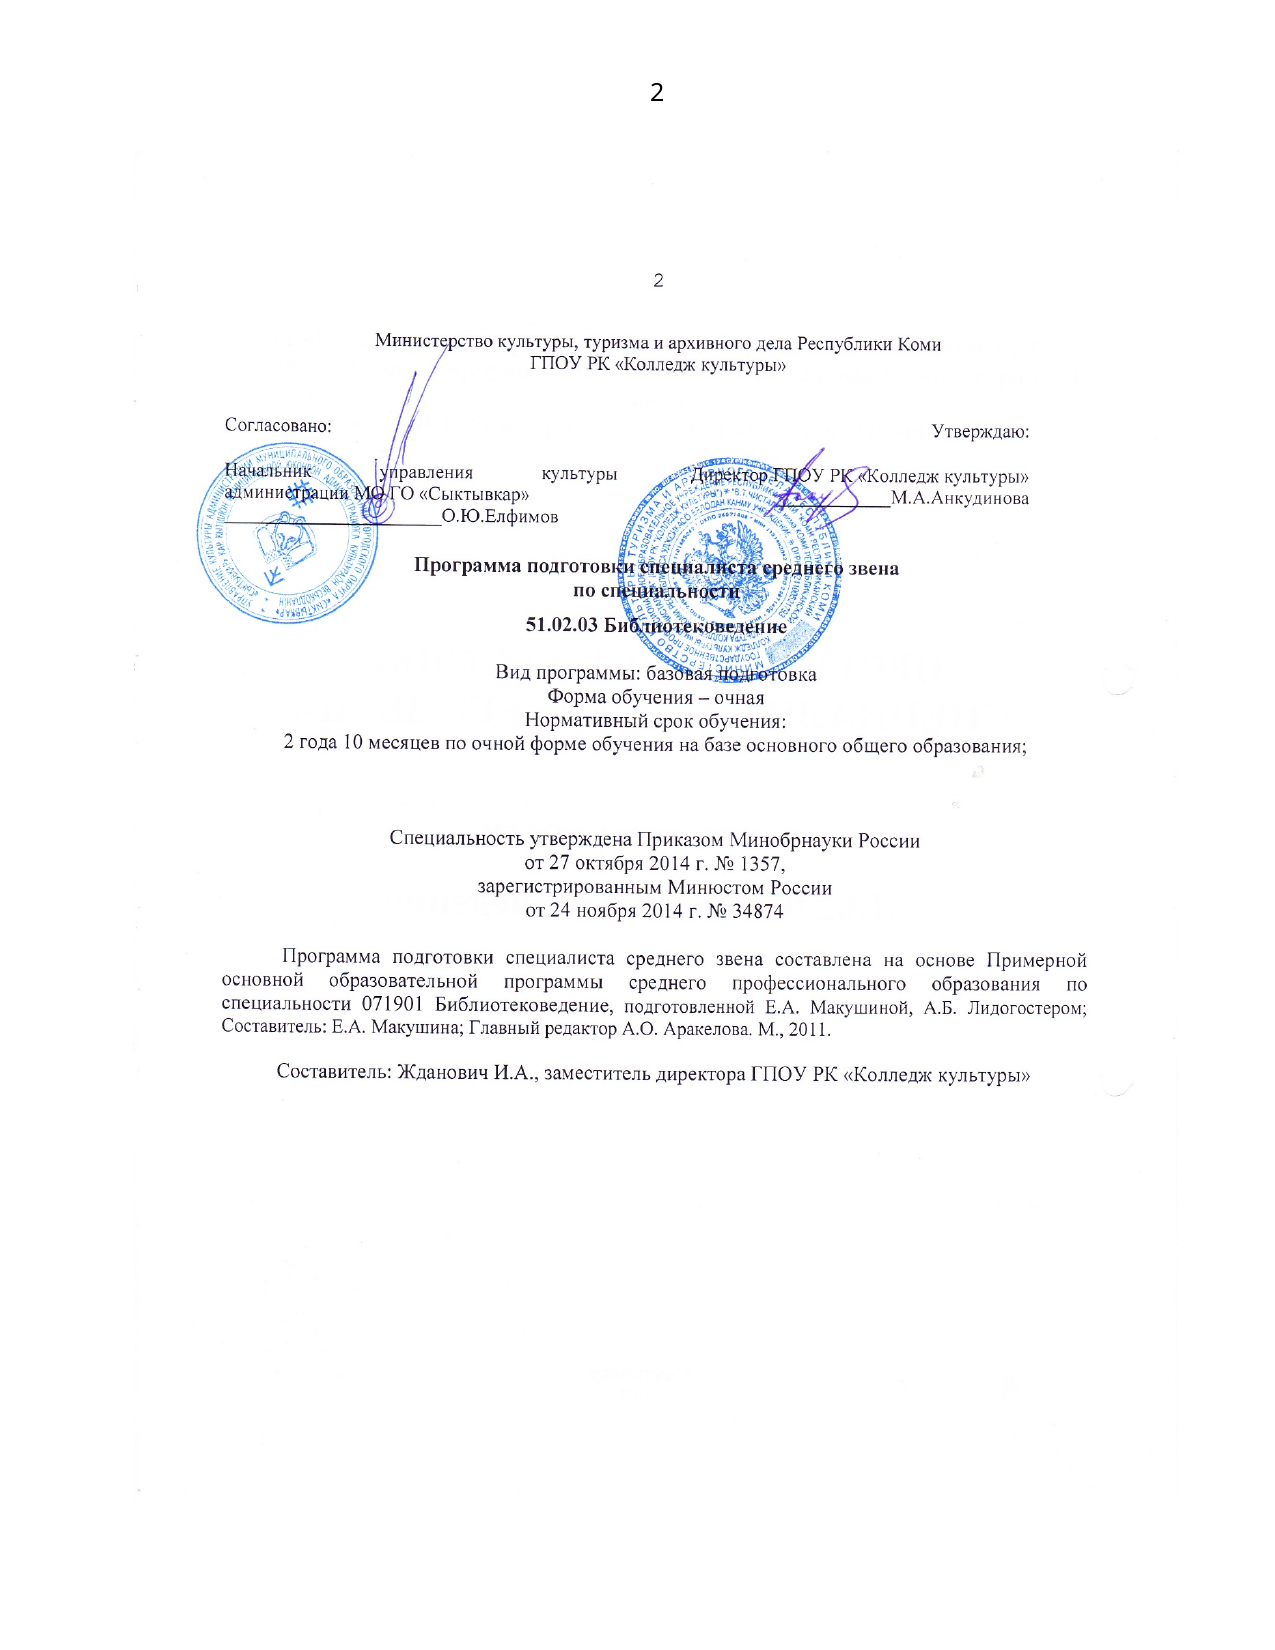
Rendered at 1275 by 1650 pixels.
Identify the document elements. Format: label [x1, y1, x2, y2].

picture [132, 150, 1182, 1501]
